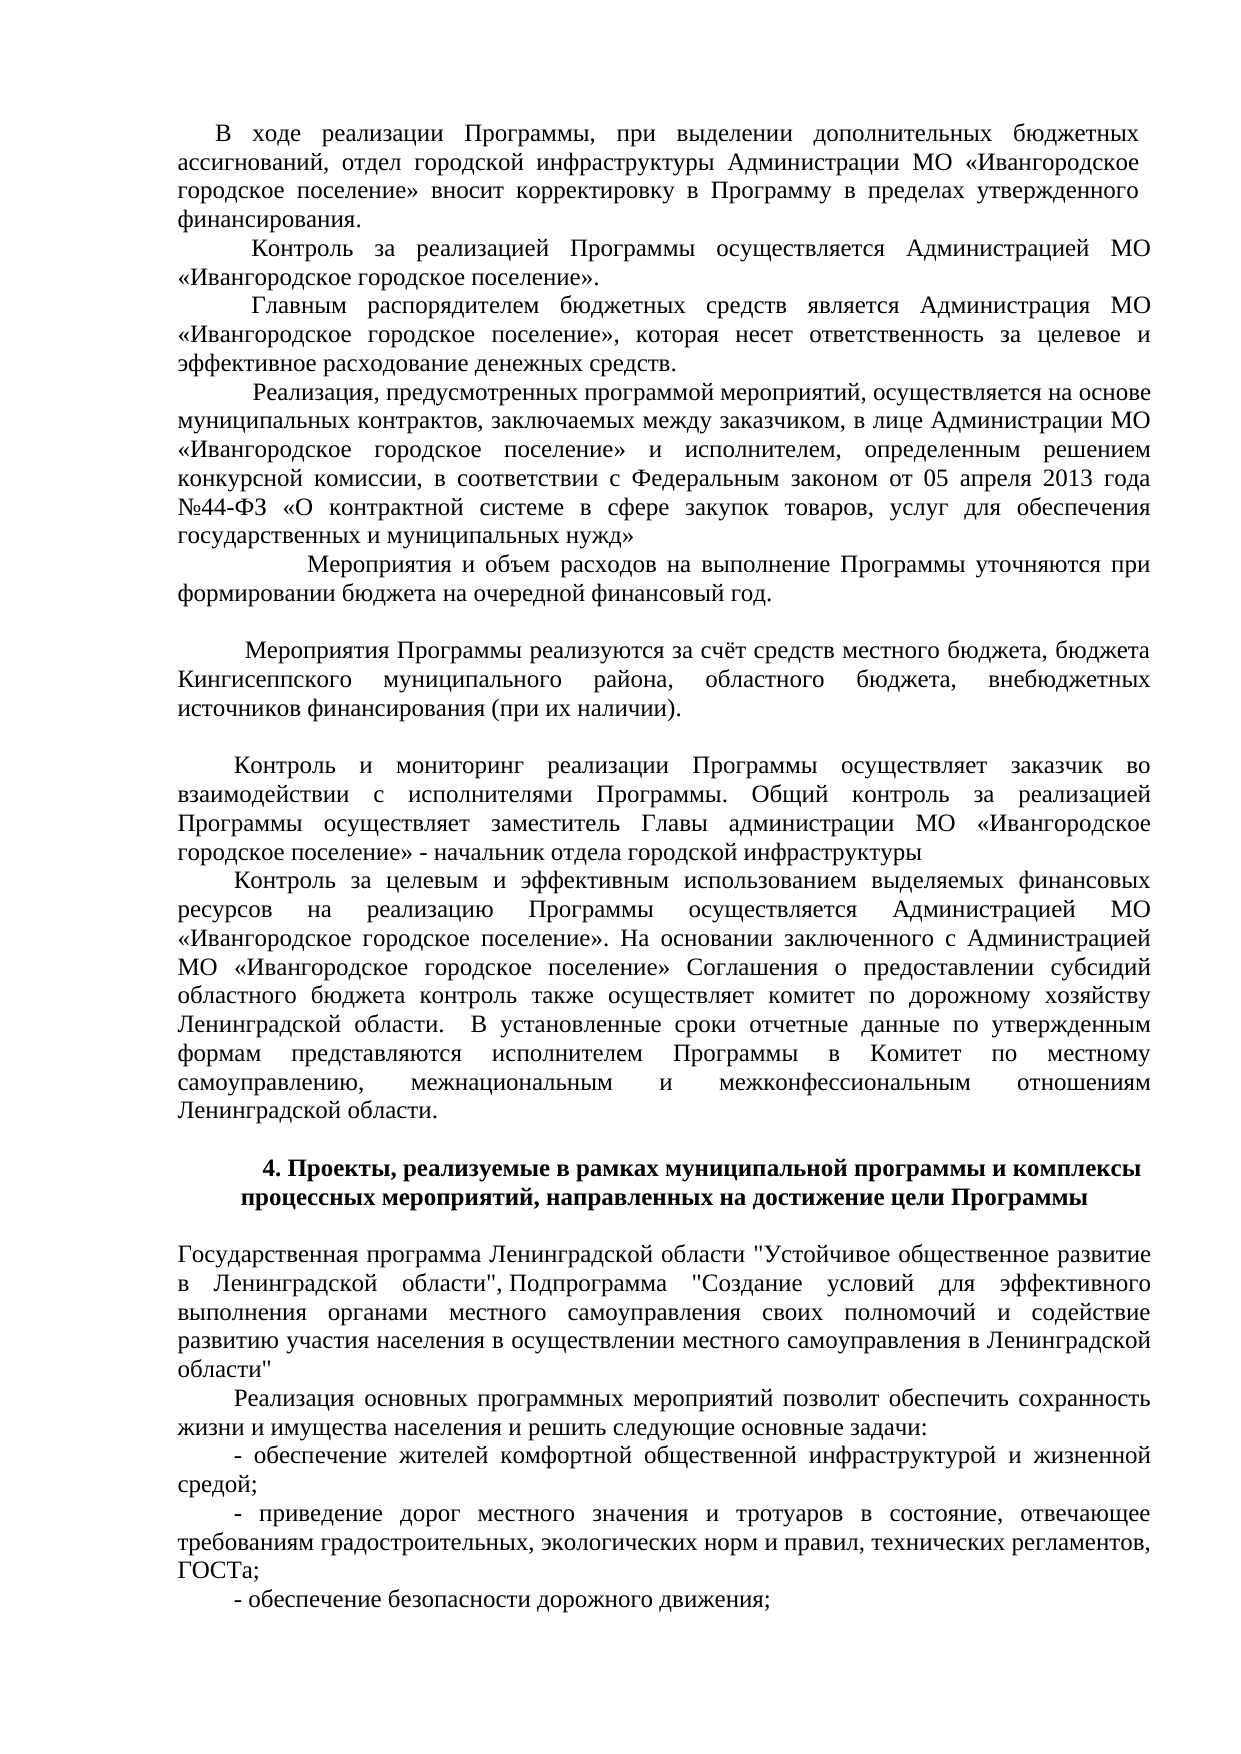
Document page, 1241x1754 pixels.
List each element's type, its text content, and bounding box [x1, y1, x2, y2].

text 4. Проекты, реализуемые в рамках муниципальной программы и комплексы процессных мероприятий, направленных на достижение цели Программы [177, 1153, 1152, 1211]
text - обеспечение жителей комфортной общественной инфраструктурой и жизненной средой; [177, 1441, 1152, 1498]
text Реализация, предусмотренных программой мероприятий, осуществляется на основе муниципальных контрактов, заключаемых между заказчиком, в лице Администрации МО «Ивангородское городское поселение» и исполнителем, определенным решением конкурсной комиссии, в соответствии с Федеральным законом от 05 апреля 2013 года №44-ФЗ «О контрактной системе в сфере закупок товаров, услуг для обеспечения государственных и муниципальных нужд» [177, 377, 1152, 549]
text В ходе реализации Программы, при выделении дополнительных бюджетных ассигнований, отдел городской инфраструктуры Администрации МО «Ивангородское городское поселение» вносит корректировку в Программу в пределах утвержденного финансирования. [177, 118, 1140, 233]
text - приведение дорог местного значения и тротуаров в состояние, отвечающее требованиям градостроительных, экологических норм и правил, технических регламентов, ГОСТа; [177, 1498, 1152, 1584]
text - обеспечение безопасности дорожного движения; [177, 1584, 1152, 1613]
text Контроль и мониторинг реализации Программы осуществляет заказчик во взаимодействии с исполнителями Программы. Общий контроль за реализацией Программы осуществляет заместитель Главы администрации МО «Ивангородское городское поселение» - начальник отдела городской инфраструктуры [177, 751, 1152, 866]
text Мероприятия Программы реализуются за счёт средств местного бюджета, бюджета Кингисеппского муниципального района, областного бюджета, внебюджетных источников финансирования (при их наличии). [177, 636, 1152, 722]
text Мероприятия и объем расходов на выполнение Программы уточняются при формировании бюджета на очередной финансовый год. [177, 549, 1152, 607]
text Главным распорядителем бюджетных средств является Администрация МО «Ивангородское городское поселение», которая несет ответственность за целевое и эффективное расходование денежных средств. [177, 291, 1152, 377]
text Реализация основных программных мероприятий позволит обеспечить сохранность жизни и имущества населения и решить следующие основные задачи: [177, 1383, 1152, 1441]
text Контроль за реализацией Программы осуществляется Администрацией МО «Ивангородское городское поселение». [177, 233, 1152, 291]
text Контроль за целевым и эффективным использованием выделяемых финансовых ресурсов на реализацию Программы осуществляется Администрацией МО «Ивангородское городское поселение». На основании заключенного с Администрацией МО «Ивангородское городское поселение» Соглашения о предоставлении субсидий областного бюджета контроль также осуществляет комитет по дорожному хозяйству Ленинградской области. В установленные сроки отчетные данные по утвержденным формам представляются исполнителем Программы в Комитет по местному самоуправлению, межнациональным и межконфессиональным отношениям Ленинградской области. [177, 866, 1152, 1124]
text Государственная программа Ленинградской области "Устойчивое общественное развитие в Ленинградской области", Подпрограмма "Создание условий для эффективного выполнения органами местного самоуправления своих полномочий и содействие развитию участия населения в осуществлении местного самоуправления в Ленинградской области" [177, 1239, 1152, 1383]
